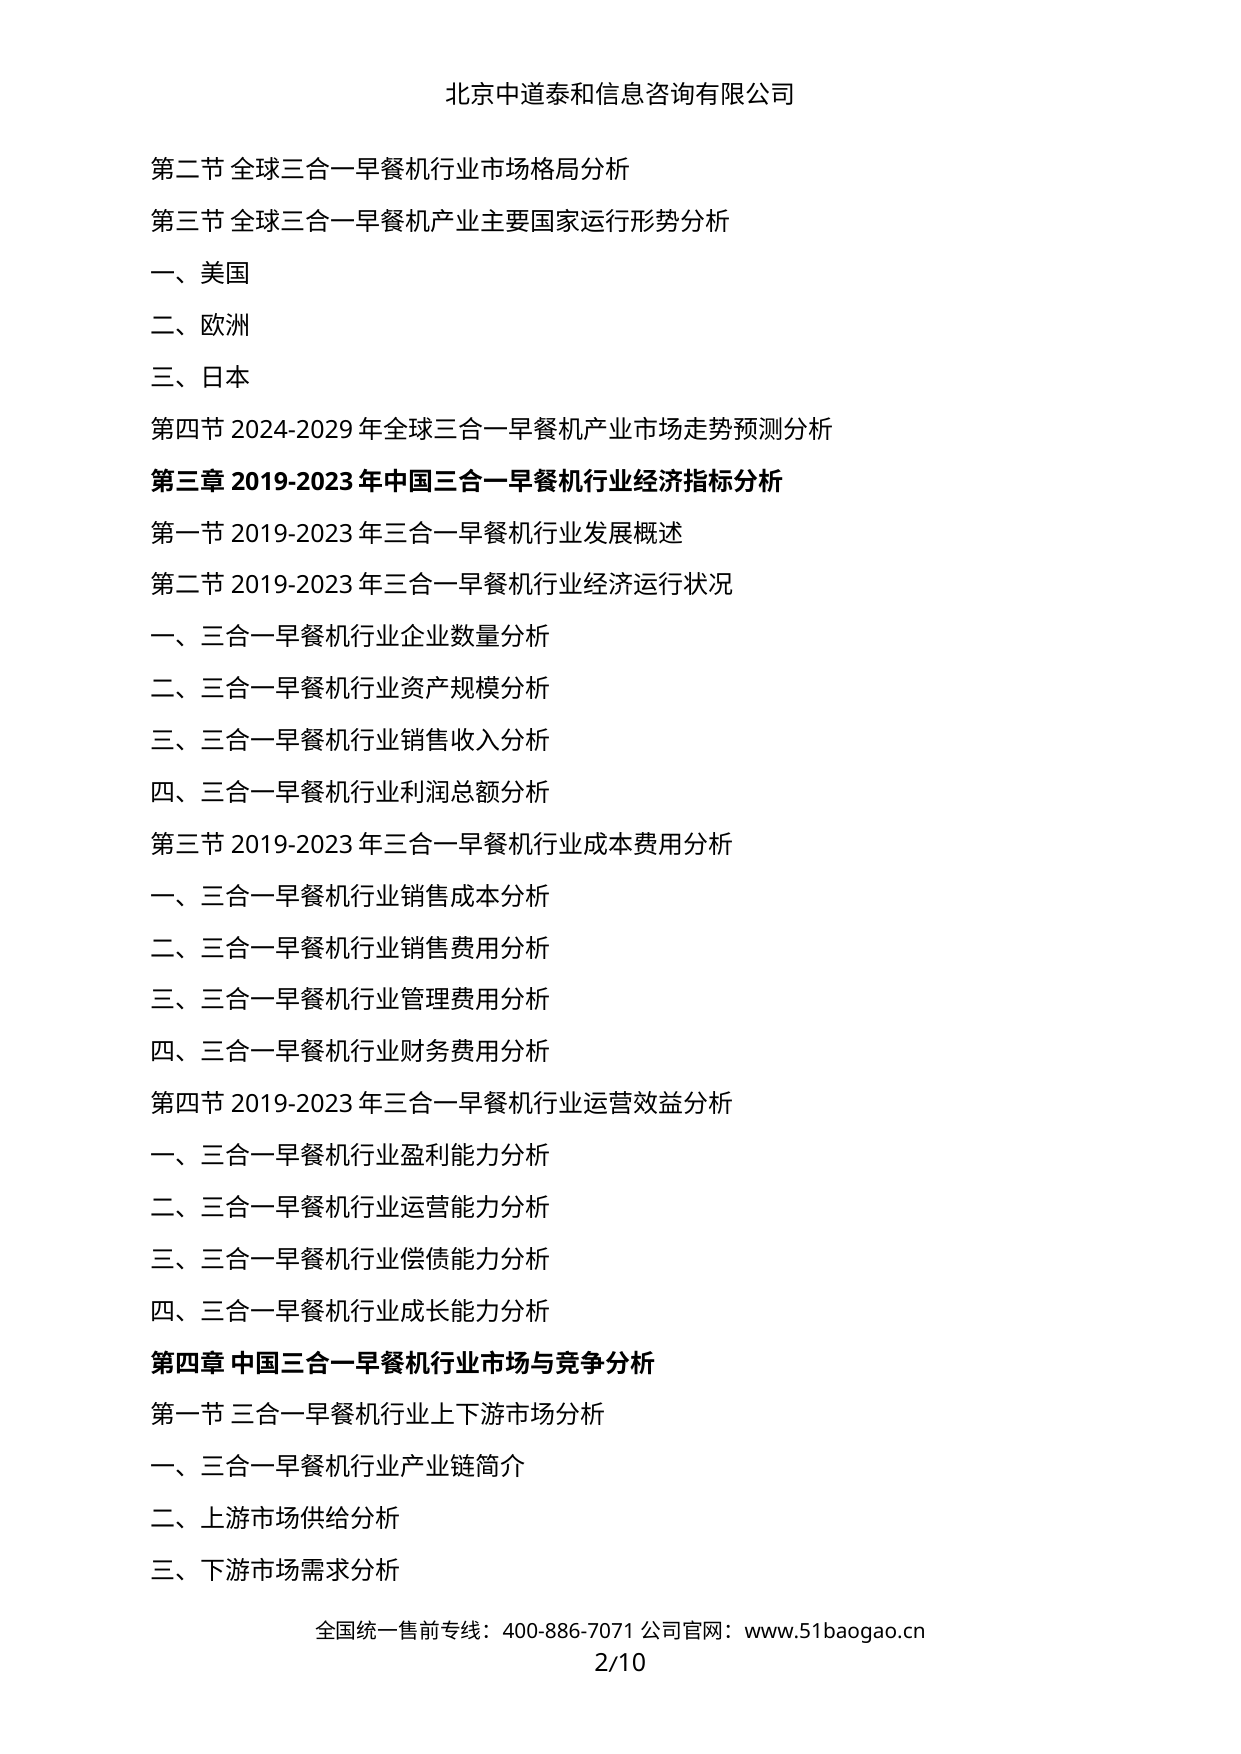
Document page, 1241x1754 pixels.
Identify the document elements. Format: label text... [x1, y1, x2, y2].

text 一、三合一早餐机行业产业链简介 [150, 1447, 1090, 1483]
text 一、三合一早餐机行业企业数量分析 [150, 617, 1090, 653]
text 二、三合一早餐机行业资产规模分析 [150, 669, 1090, 705]
text 一、三合一早餐机行业盈利能力分析 [150, 1136, 1090, 1172]
text 二、三合一早餐机行业运营能力分析 [150, 1187, 1090, 1224]
text 三、三合一早餐机行业销售收入分析 [150, 721, 1090, 757]
text 第三节 2019-2023年三合一早餐机行业成本费用分析 [150, 824, 1090, 861]
text 第四章 中国三合一早餐机行业市场与竞争分析 [150, 1343, 1090, 1379]
text 第四节 2019-2023年三合一早餐机行业运营效益分析 [150, 1084, 1090, 1120]
text 四、三合一早餐机行业利润总额分析 [150, 772, 1090, 809]
text 第一节 三合一早餐机行业上下游市场分析 [150, 1395, 1090, 1431]
text 第二节 全球三合一早餐机行业市场格局分析 [150, 150, 1090, 186]
text 四、三合一早餐机行业成长能力分析 [150, 1291, 1090, 1327]
text 三、日本 [150, 357, 1090, 394]
text 第三章 2019-2023年中国三合一早餐机行业经济指标分析 [150, 461, 1090, 497]
text 二、欧洲 [150, 306, 1090, 342]
text 二、上游市场供给分析 [150, 1499, 1090, 1535]
text 二、三合一早餐机行业销售费用分析 [150, 928, 1090, 964]
text 第四节 2024-2029年全球三合一早餐机产业市场走势预测分析 [150, 409, 1090, 446]
text 一、三合一早餐机行业销售成本分析 [150, 876, 1090, 912]
text 一、美国 [150, 254, 1090, 290]
text 第二节 2019-2023年三合一早餐机行业经济运行状况 [150, 565, 1090, 601]
text 三、三合一早餐机行业管理费用分析 [150, 980, 1090, 1016]
text 第一节 2019-2023年三合一早餐机行业发展概述 [150, 513, 1090, 549]
text 第三节 全球三合一早餐机产业主要国家运行形势分析 [150, 202, 1090, 238]
text 三、下游市场需求分析 [150, 1551, 1090, 1587]
text 四、三合一早餐机行业财务费用分析 [150, 1032, 1090, 1068]
text 三、三合一早餐机行业偿债能力分析 [150, 1239, 1090, 1276]
